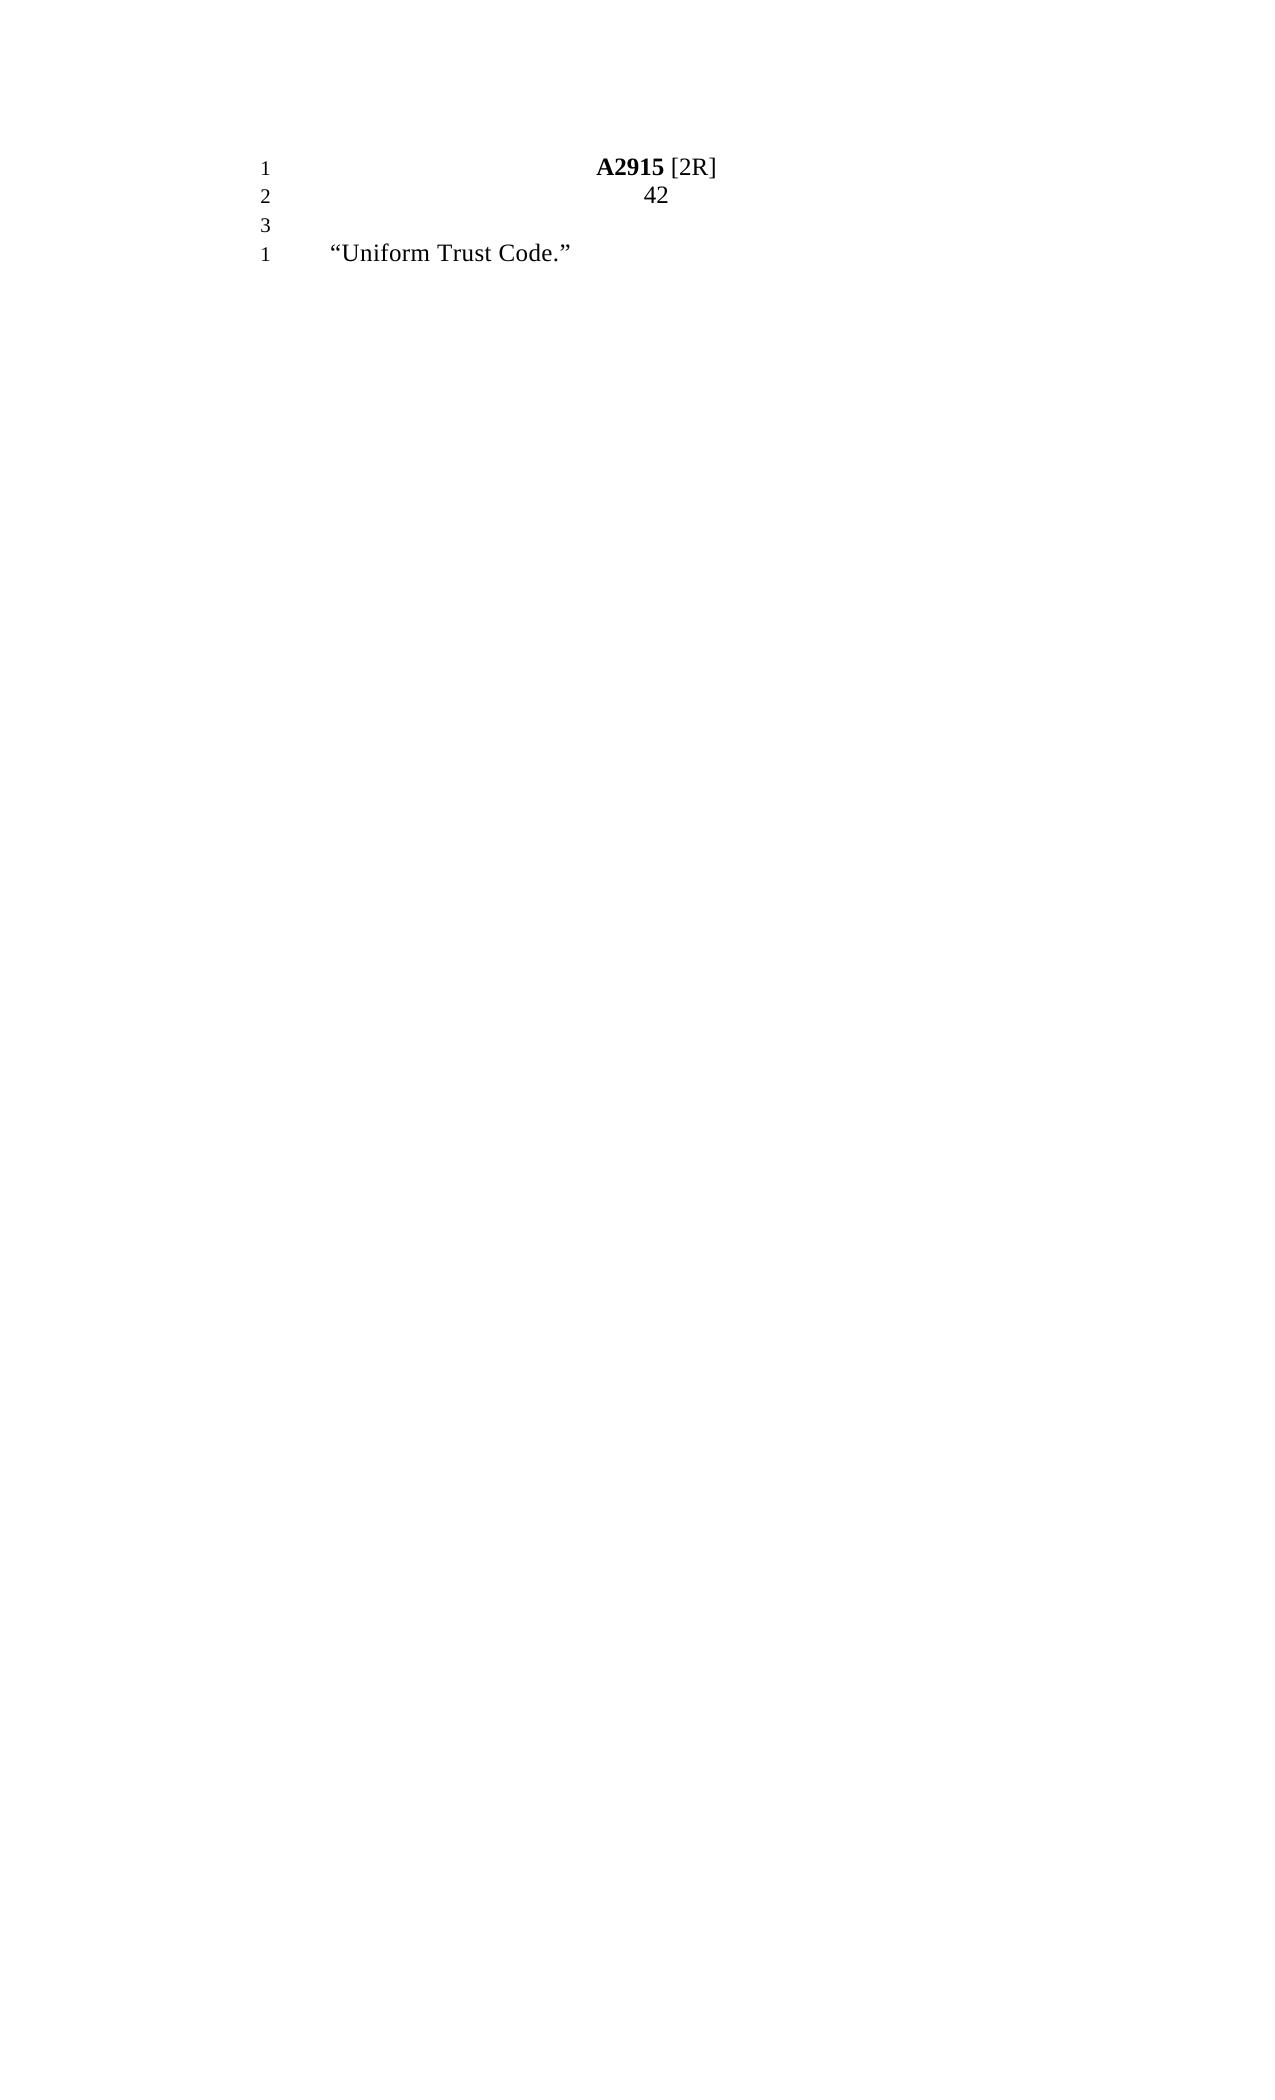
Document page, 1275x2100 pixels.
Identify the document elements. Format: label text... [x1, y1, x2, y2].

text “Uniform Trust Code.” [300, 238, 1012, 267]
